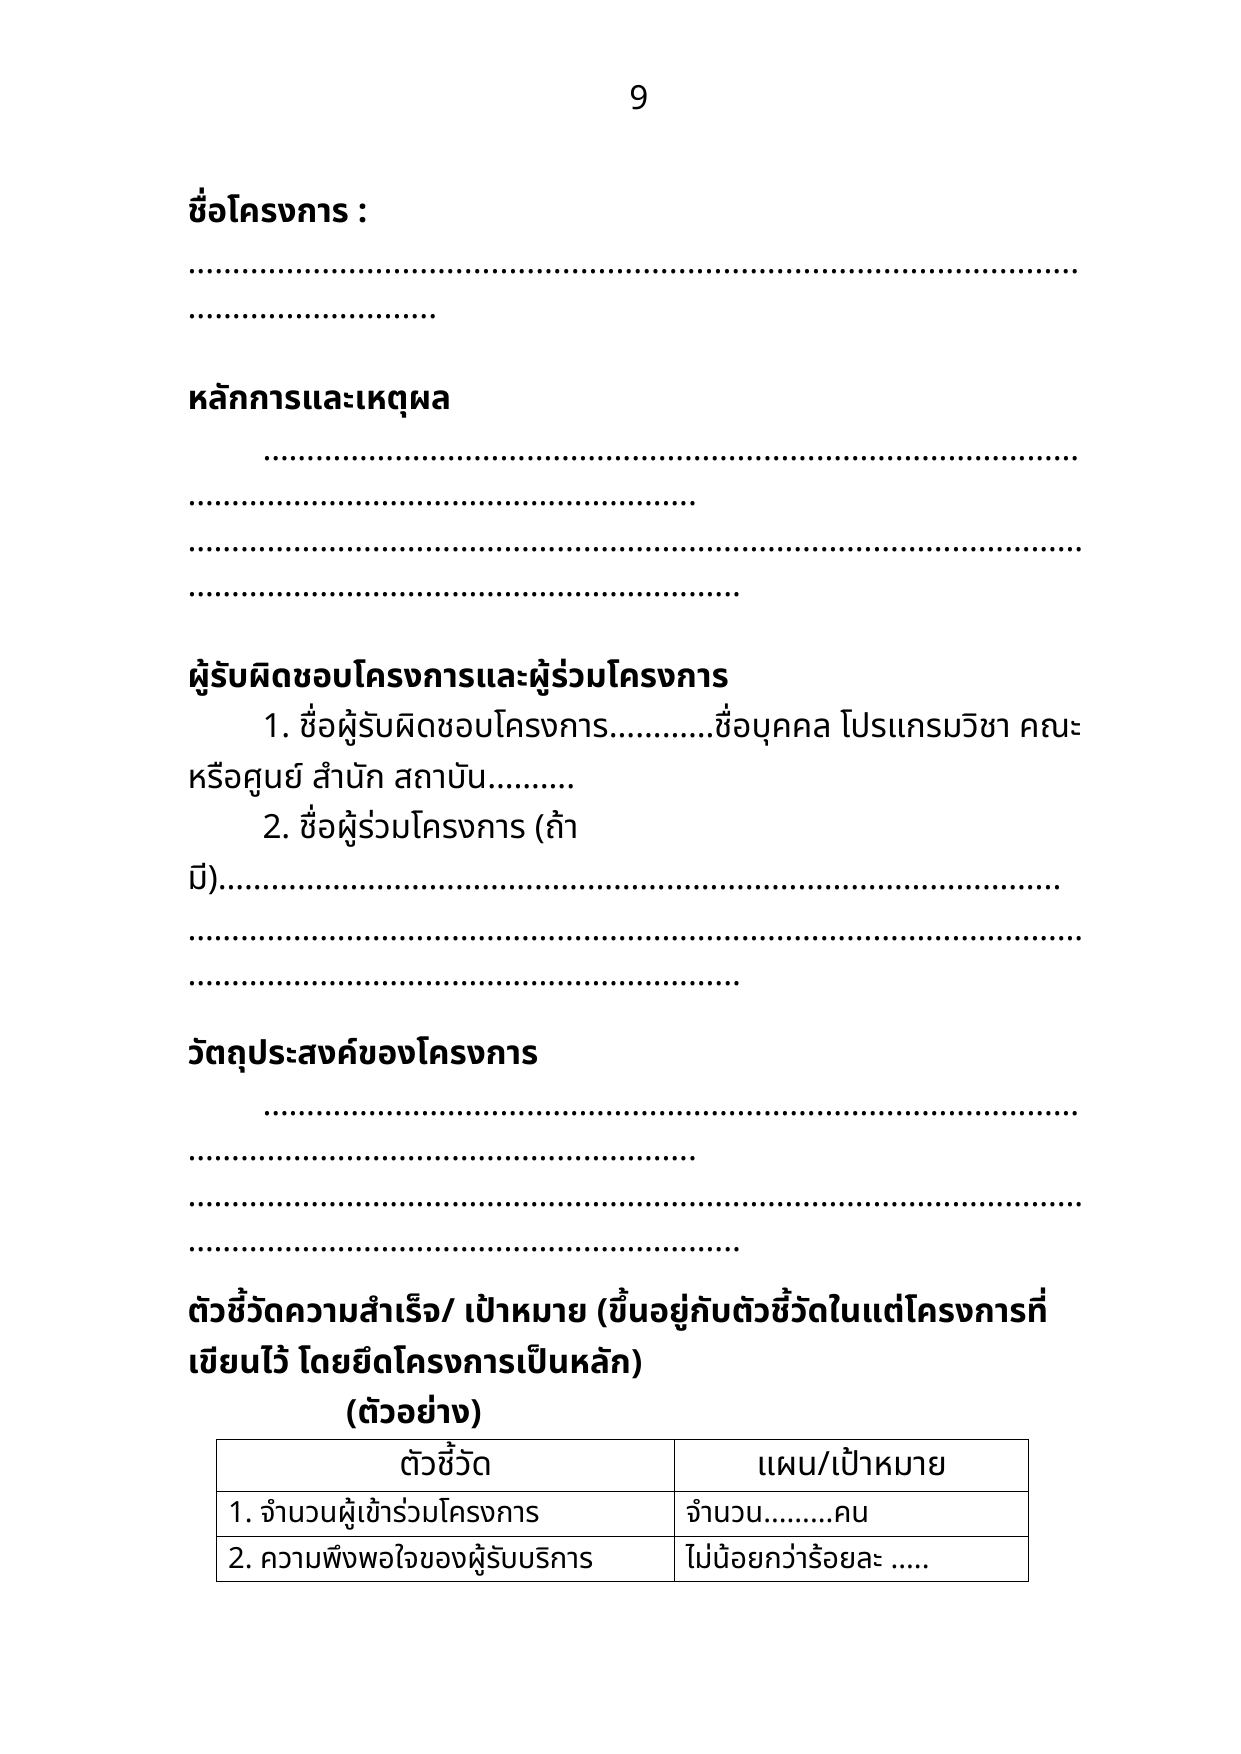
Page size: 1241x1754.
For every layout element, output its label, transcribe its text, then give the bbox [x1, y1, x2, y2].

text ……………………………………………………………………………………………………………………………………. [187, 424, 1090, 515]
text ………………………………………………………………………………………………………………………………………………... [187, 515, 1090, 606]
text วัตถุประสงค์ของโครงการ [187, 1029, 1090, 1080]
table_cell จำนวน.........คน [675, 1492, 1028, 1536]
text ………………………………………………………………………………………………………………………………………………... [187, 904, 1090, 995]
table_header ตัวชี้วัด [217, 1440, 674, 1491]
text ………………………………………………………………………………………………………………………………………………... [187, 1171, 1090, 1261]
text 1. ชื่อผู้รับผิดชอบโครงการ…………ชื่อบุคคล โปรแกรมวิชา คณะ หรือศูนย์ สำนัก สถาบัน………. [187, 702, 1090, 803]
table_cell 2. ความพึงพอใจของผู้รับบริการ [217, 1537, 674, 1581]
table_cell 1. จำนวนผู้เข้าร่วมโครงการ [217, 1492, 674, 1536]
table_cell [675, 1537, 1028, 1581]
text ……………………………………………………………………………………………………………………………………. [187, 1080, 1090, 1171]
text หลักการและเหตุผล [187, 374, 1090, 424]
text ตัวชี้วัดความสำเร็จ/ เป้าหมาย (ขึ้นอยู่กับตัวชี้วัดในแต่โครงการที่เขียนไว้ โดยยึดโครงการเป็นหลัก) [187, 1287, 1090, 1388]
text ชื่อโครงการ : ................................................................................................................................ [187, 187, 1090, 329]
text 2. ชื่อผู้ร่วมโครงการ (ถ้ามี)…………………………………………………………………………………... [187, 803, 1090, 904]
text (ตัวอย่าง) [262, 1388, 1090, 1439]
table_header แผน/เป้าหมาย [675, 1440, 1028, 1491]
text ผู้รับผิดชอบโครงการและผู้ร่วมโครงการ [187, 652, 1090, 702]
